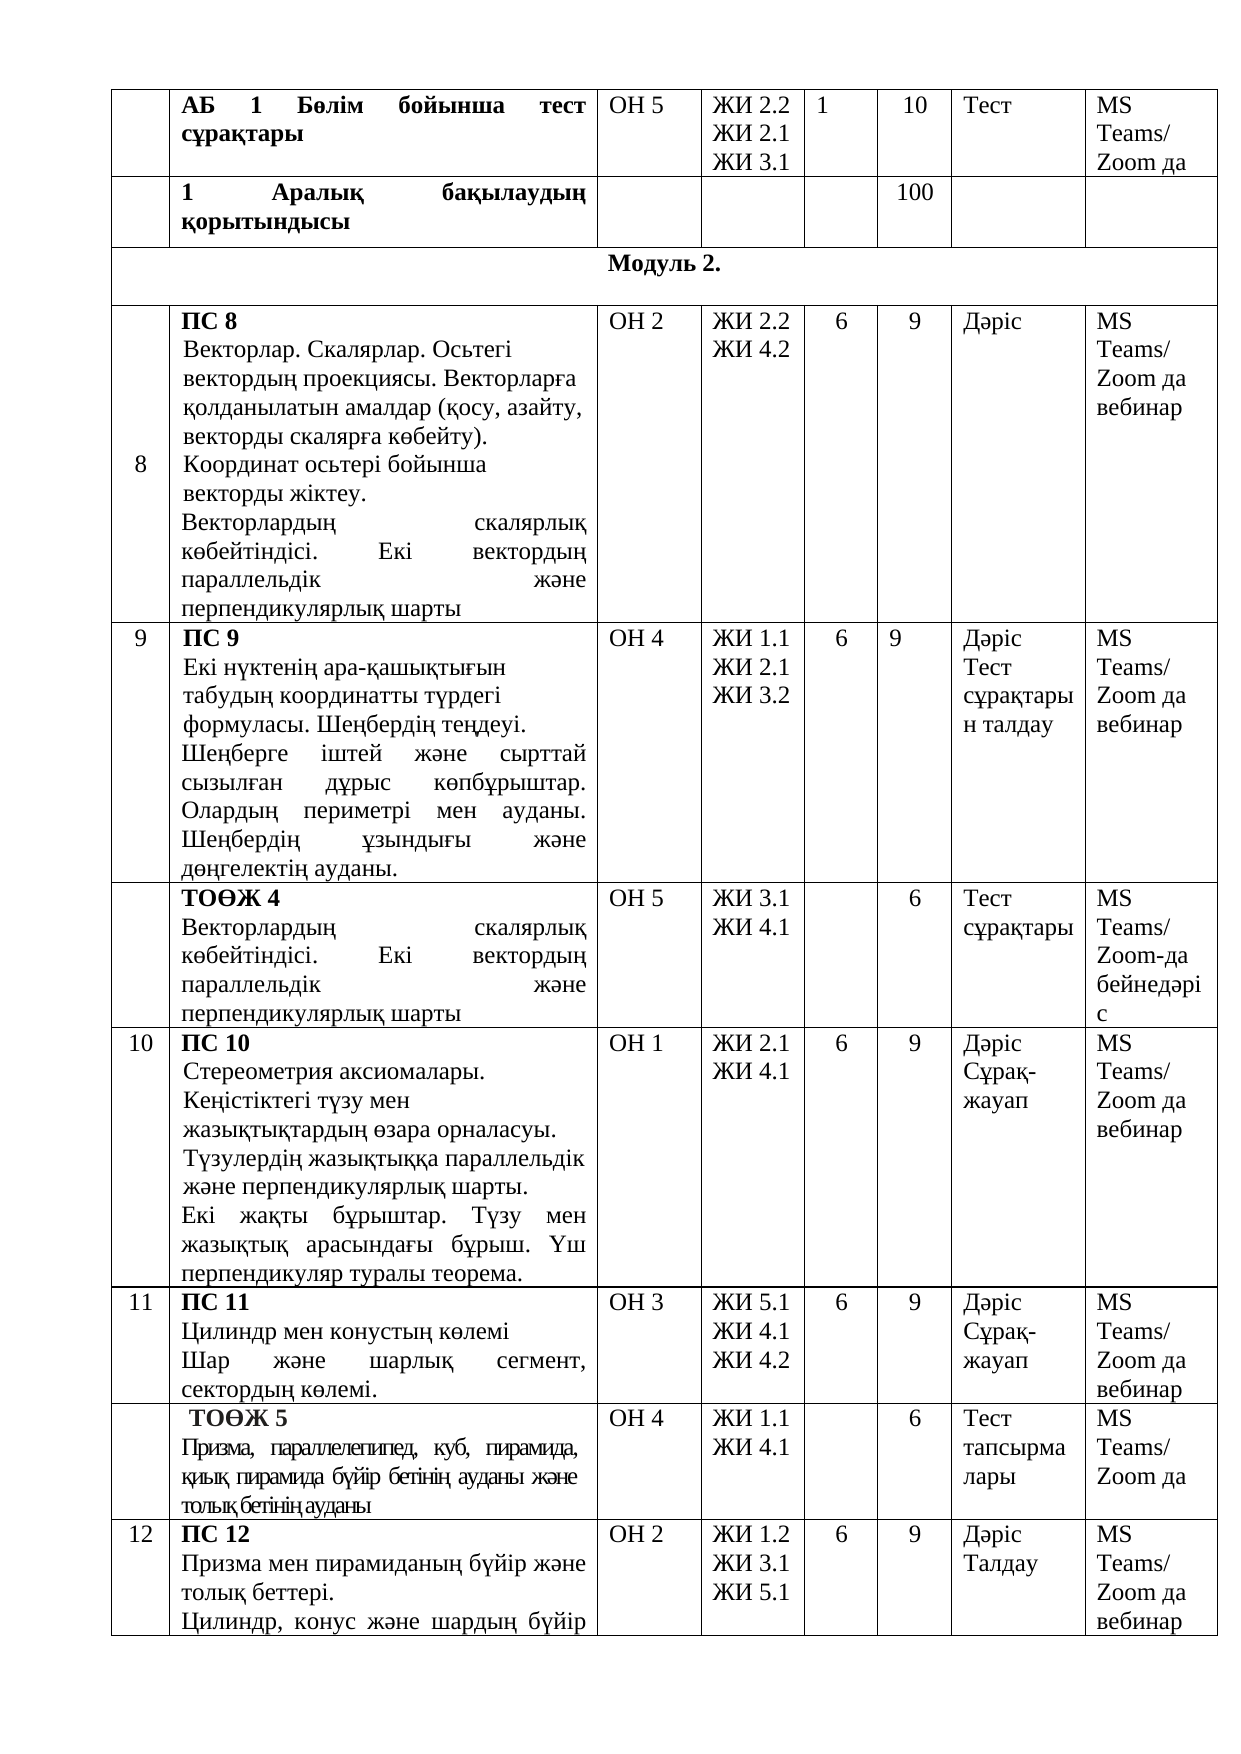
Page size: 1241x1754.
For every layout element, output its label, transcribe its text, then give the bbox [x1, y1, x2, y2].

table_cell ЖИ 2.2 ЖИ 2.1 ЖИ 3.1 [702, 90, 804, 176]
table_cell 11 [112, 1288, 169, 1402]
table_cell 10 [112, 1028, 169, 1286]
table_cell ПС 8 Векторлар. Скалярлар. Осьтегі вектордың проекциясы. Векторларға қолданылатын амалдар (қосу, азайту, векторды скалярға көбейту). Координат осьтері бойынша векторды жіктеу. Векторлардың скалярлық көбейтіндісі. Екі вектордың параллельдік және перпендикулярлық шарты [170, 306, 597, 622]
table_cell 9 [878, 306, 951, 622]
table_cell 6 [805, 1520, 877, 1634]
table_cell Дәріс [952, 306, 1085, 622]
table_cell ПС 9 Екі нүктенің ара-қашықтығын табудың координатты түрдегі формуласы. Шеңбердің теңдеуі. Шеңберге іштей және сырттай сызылған дұрыс көпбұрыштар. Олардың периметрі мен ауданы. Шеңбердің ұзындығы және дөңгелектің ауданы. [170, 623, 597, 882]
table_cell 9 [878, 1520, 951, 1634]
table_cell 6 [878, 883, 951, 1027]
table_cell ОН 5 [598, 883, 701, 1027]
table_cell ОН 5 [598, 90, 701, 176]
table_cell ЖИ 1.1 ЖИ 4.1 [702, 1404, 804, 1518]
table_cell ОН 4 [598, 1404, 701, 1518]
table_cell ТОӨЖ 5 Призма, параллелепипед, куб, пирамида, қиық пирамида бүйір бетінің ауданы және толық бетінің ауданы [170, 1404, 597, 1518]
table_cell MS Teams/ Zoom да [1086, 90, 1217, 176]
table_cell ПС 11 Цилиндр мен конустың көлемі Шар және шарлық сегмент, сектордың көлемі. [170, 1288, 597, 1402]
table_cell Модуль 2. [112, 248, 1217, 305]
table_cell MS Teams/ Zoom да вебинар [1086, 623, 1217, 882]
table_cell [1086, 177, 1217, 247]
table_cell 6 [805, 1028, 877, 1286]
table_cell [805, 177, 877, 247]
table_cell ТОӨЖ 4 Векторлардың скалярлық көбейтіндісі. Екі вектордың параллельдік және перпендикулярлық шарты [170, 883, 597, 1027]
table_cell ЖИ 2.2 ЖИ 4.2 [702, 306, 804, 622]
table_cell [112, 883, 169, 1027]
table_cell 100 [878, 177, 951, 247]
table_cell 6 [805, 306, 877, 622]
table_cell 1 Аралық бақылаудың қорытындысы [170, 177, 597, 247]
table_cell 9 [112, 623, 169, 882]
table_cell Тест сұрақтары [952, 883, 1085, 1027]
table_cell MS Teams/ Zoom да вебинар [1086, 1028, 1217, 1286]
table_cell ОН 4 [598, 623, 701, 882]
table_cell ОН 1 [598, 1028, 701, 1286]
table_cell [170, 1520, 597, 1634]
table_cell Дәріс Талдау [952, 1520, 1085, 1634]
table_cell MS Teams/ Zoom да вебинар [1086, 1288, 1217, 1402]
table_cell 10 [878, 90, 951, 176]
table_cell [702, 1520, 804, 1634]
table_cell [598, 177, 701, 247]
table_cell 9 [878, 1028, 951, 1286]
table_cell ЖИ 1.1 ЖИ 2.1 ЖИ 3.2 [702, 623, 804, 882]
table_cell 6 [805, 623, 877, 882]
table_cell [805, 883, 877, 1027]
table_cell 1 [805, 90, 877, 176]
table_cell ЖИ 5.1 ЖИ 4.1 ЖИ 4.2 [702, 1288, 804, 1402]
table_cell MS Teams/ Zoom да [1086, 1404, 1217, 1518]
table_cell [702, 177, 804, 247]
table_cell [805, 1404, 877, 1518]
table_cell 9 [878, 623, 951, 882]
table_cell ПС 10 Стереометрия аксиомалары. Кеңістіктегі түзу мен жазықтықтардың өзара орналасуы. Түзулердің жазықтыққа параллельдік және перпендикулярлық шарты. Екі жақты бұрыштар. Түзу мен жазықтық арасындағы бұрыш. Үш перпендикуляр туралы теорема. [170, 1028, 597, 1286]
table_cell 6 [878, 1404, 951, 1518]
table_cell 9 [878, 1288, 951, 1402]
table_cell ОН 2 [598, 1520, 701, 1634]
table_cell [112, 177, 169, 247]
table_cell Тест тапсырмалары [952, 1404, 1085, 1518]
table_cell MS Teams/ Zoom-да бейнедәріс [1086, 883, 1217, 1027]
table_cell 12 [112, 1520, 169, 1634]
table_cell ЖИ 2.1 ЖИ 4.1 [702, 1028, 804, 1286]
table_cell Дәріс Тест сұрақтарын талдау [952, 623, 1085, 882]
table_cell [112, 90, 169, 176]
table_cell 8 [112, 306, 169, 622]
table_cell АБ 1 Бөлім бойынша тест сұрақтары [170, 90, 597, 176]
table_cell 6 [805, 1288, 877, 1402]
table_cell [952, 177, 1085, 247]
table_cell ОН 3 [598, 1288, 701, 1402]
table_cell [1086, 1520, 1217, 1634]
table_cell MS Teams/ Zoom да вебинар [1086, 306, 1217, 622]
table_cell Дәріс Сұрақ-жауап [952, 1288, 1085, 1402]
table_cell Тест [952, 90, 1085, 176]
table_cell ЖИ 3.1 ЖИ 4.1 [702, 883, 804, 1027]
table_cell [112, 1404, 169, 1518]
table_cell Дәріс Сұрақ-жауап [952, 1028, 1085, 1286]
table_cell ОН 2 [598, 306, 701, 622]
